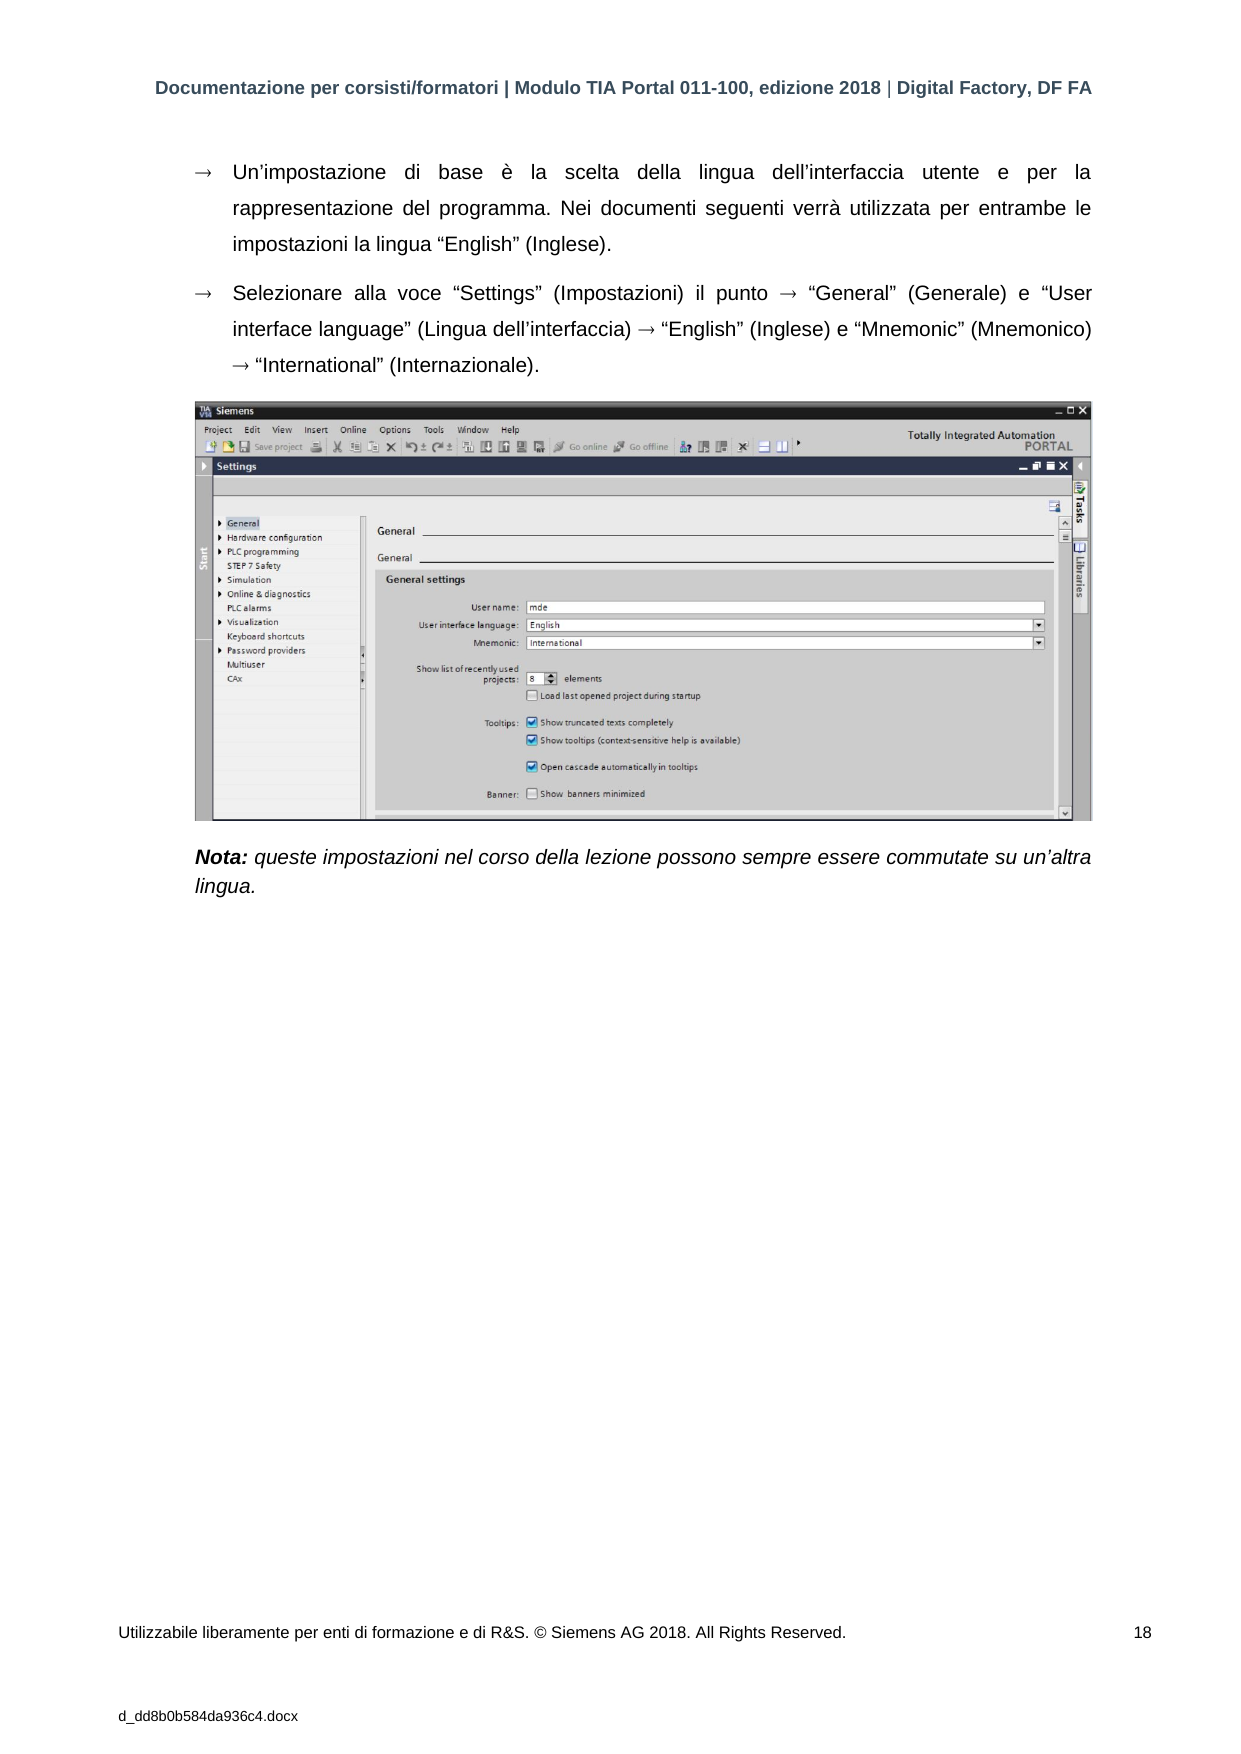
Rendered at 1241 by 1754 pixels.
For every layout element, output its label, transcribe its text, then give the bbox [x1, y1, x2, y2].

text Selezionare alla voce “Settings” (Impostazioni) il punto “General” (Generale) e “User interface language” (Lingua dell’interfaccia) “English” (Inglese) e “Mnemonic” (Mnemonico) “International” (Internazionale). [195, 281, 1092, 377]
picture [194, 401, 1093, 821]
text Un’impostazione di base è la scelta della lingua dell’interfaccia utente e per la rappresentazione del programma. Nei documenti seguenti verrà utilizzata per entrambe le impostazioni la lingua “English” (Inglese). [195, 160, 1092, 256]
text Nota: queste impostazioni nel corso della lezione possono sempre essere commutate su un’altra lingua. [195, 845, 1092, 898]
